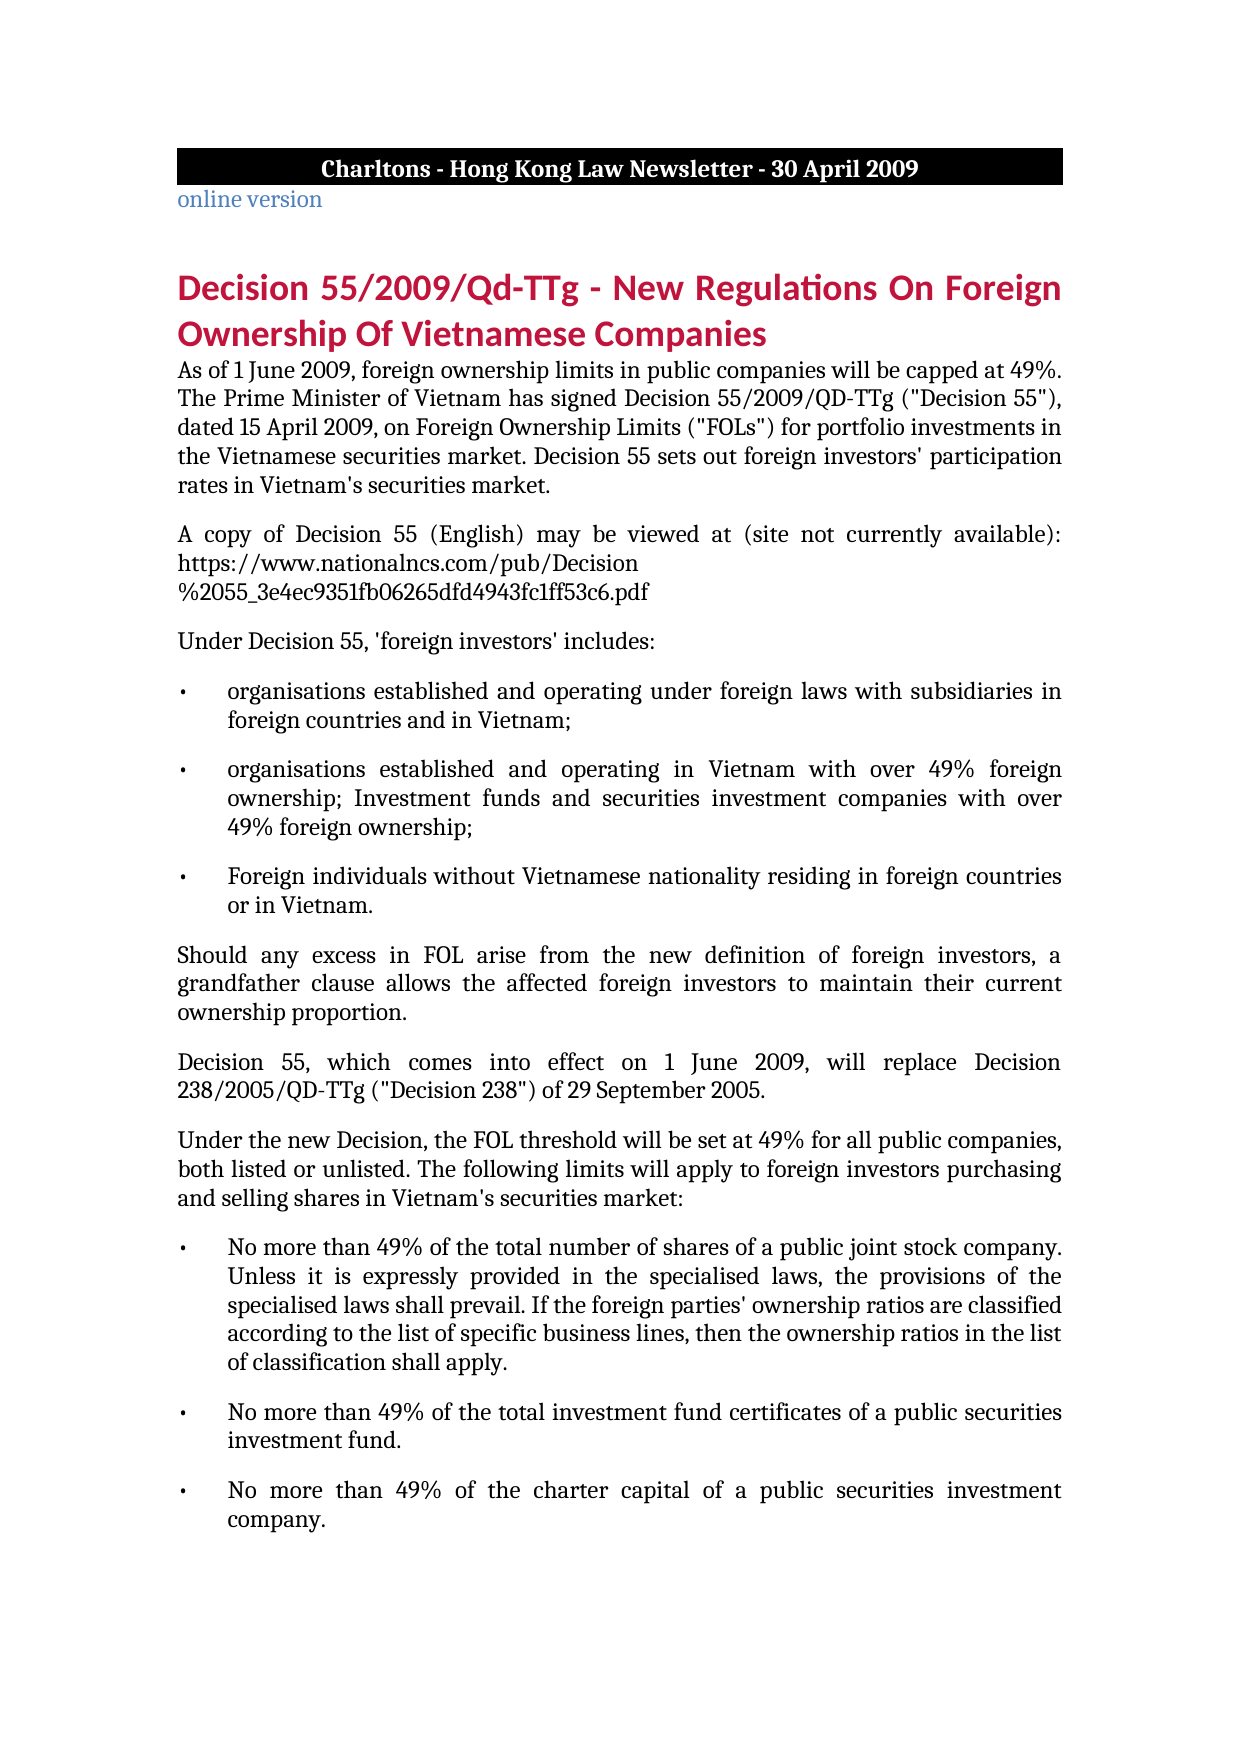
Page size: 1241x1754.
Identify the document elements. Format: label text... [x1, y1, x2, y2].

text A copy of Decision 55 (English) may be viewed at (site not currently available): https://www.nationalncs.com/pub/Decision%2055_3e4ec9351fb06265dfd4943fc1ff53c6.pdf [177, 520, 1063, 606]
list Foreign individuals without Vietnamese nationality residing in foreign countries or in Vietnam. [177, 862, 1063, 920]
list No more than 49% of the total number of shares of a public joint stock company. Unless it is expressly provided in the specialised laws, the provisions of the specialised laws shall prevail. If the foreign parties' ownership ratios are classified according to the list of specific business lines, then the ownership ratios in the list of classification shall apply. [177, 1233, 1063, 1377]
list No more than 49% of the total investment fund certificates of a public securities investment fund. [177, 1398, 1063, 1455]
text Should any excess in FOL arise from the new definition of foreign investors, a grandfather clause allows the affected foreign investors to maintain their current ownership proportion. [177, 941, 1063, 1027]
text Under the new Decision, the FOL threshold will be set at 49% for all public companies, both listed or unlisted. The following limits will apply to foreign investors purchasing and selling shares in Vietnam's securities market: [177, 1126, 1063, 1212]
text As of 1 June 2009, foreign ownership limits in public companies will be capped at 49%. The Prime Minister of Vietnam has signed Decision 55/2009/QD-TTg ("Decision 55"), dated 15 April 2009, on Foreign Ownership Limits ("FOLs") for portfolio investments in the Vietnamese securities market. Decision 55 sets out foreign investors' participation rates in Vietnam's securities market. [177, 356, 1063, 499]
text Decision 55, which comes into effect on 1 June 2009, will replace Decision 238/2005/QD-TTg ("Decision 238") of 29 September 2005. [177, 1048, 1063, 1105]
subtitle Decision 55/2009/Qd-TTg - New Regulations On Foreign Ownership Of Vietnamese Companies [177, 264, 1063, 356]
title Charltons - Hong Kong Law Newsletter - 30 April 2009 [177, 148, 1063, 185]
text online version [177, 185, 1063, 214]
list No more than 49% of the charter capital of a public securities investment company. [177, 1476, 1063, 1533]
list organisations established and operating under foreign laws with subsidiaries in foreign countries and in Vietnam; [177, 677, 1063, 734]
text Under Decision 55, 'foreign investors' includes: [177, 627, 1063, 656]
list organisations established and operating in Vietnam with over 49% foreign ownership; Investment funds and securities investment companies with over 49% foreign ownership; [177, 755, 1063, 841]
